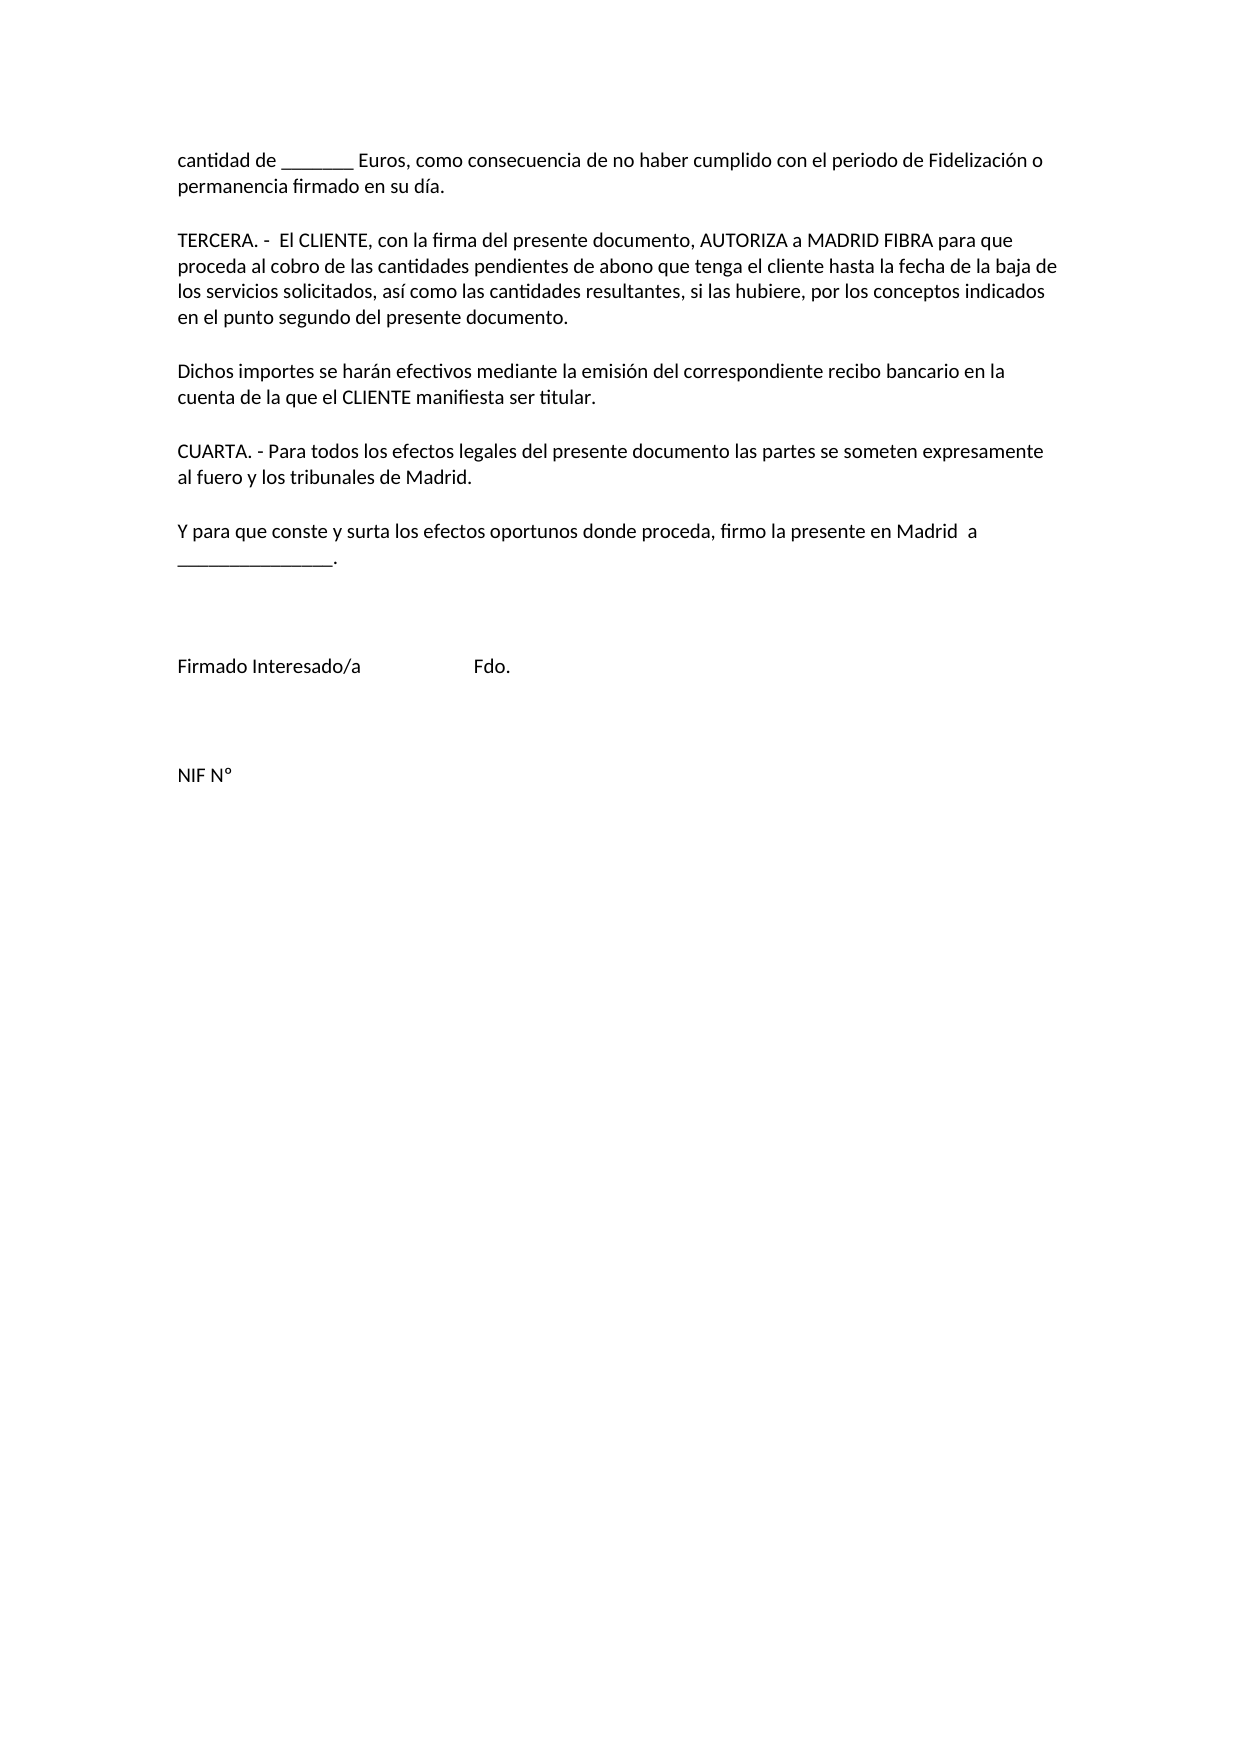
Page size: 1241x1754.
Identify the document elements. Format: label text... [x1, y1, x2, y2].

text Y para que conste y surta los efectos oportunos donde proceda, firmo la presente en Madrid a _______________. [177, 518, 1063, 569]
text TERCERA. - El CLIENTE, con la firma del presente documento, AUTORIZA a MADRID FIBRA para que proceda al cobro de las cantidades pendientes de abono que tenga el cliente hasta la fecha de la baja de los servicios solicitados, así como las cantidades resultantes, si las hubiere, por los conceptos indicados en el punto segundo del presente documento. [177, 228, 1063, 329]
text Firmado Interesado/a Fdo. [177, 653, 1063, 678]
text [177, 148, 1063, 198]
text CUARTA. - Para todos los efectos legales del presente documento las partes se someten expresamente al fuero y los tribunales de Madrid. [177, 438, 1063, 489]
text Dichos importes se harán efectivos mediante la emisión del correspondiente recibo bancario en la cuenta de la que el CLIENTE manifiesta ser titular. [177, 358, 1063, 409]
text NIF Nº [177, 762, 1063, 788]
